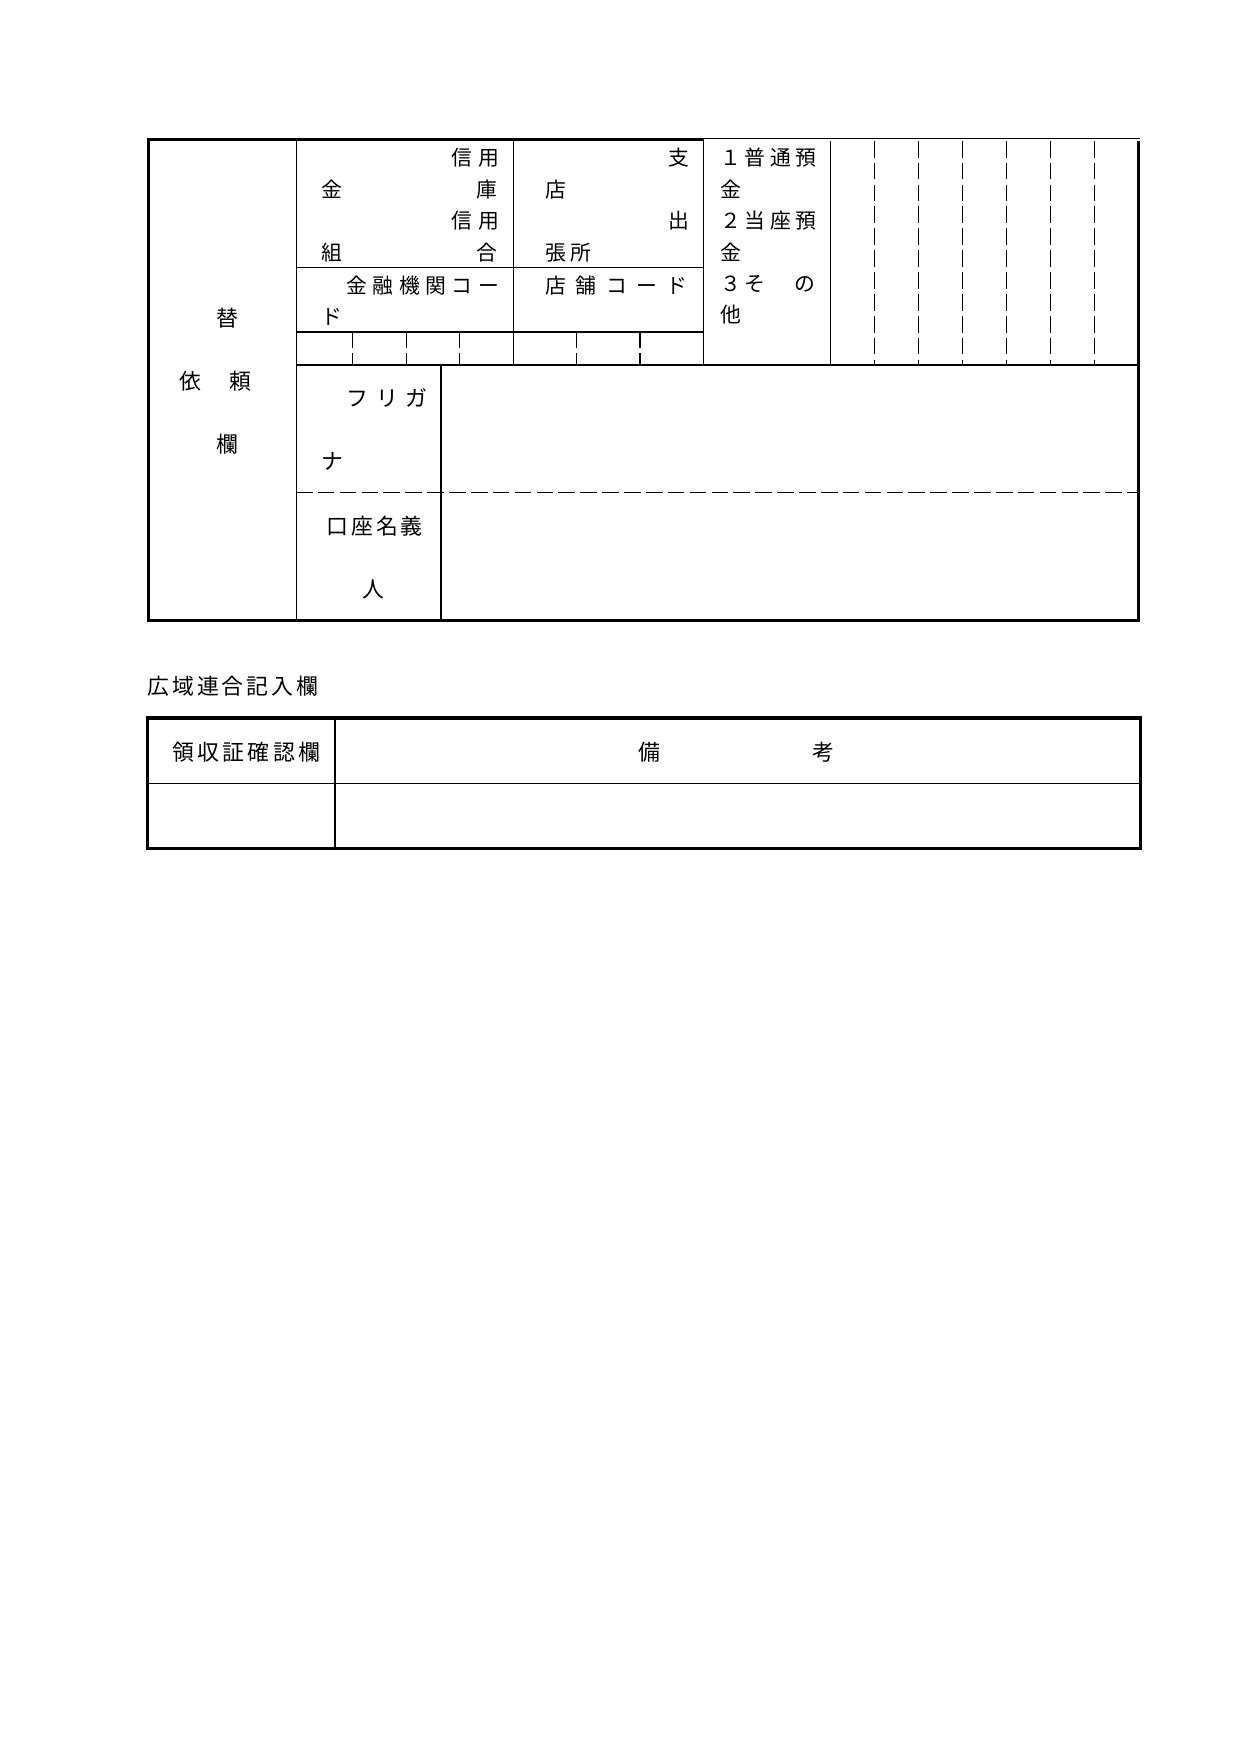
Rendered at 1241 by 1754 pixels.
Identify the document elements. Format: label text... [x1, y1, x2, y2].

table_cell [1051, 139, 1095, 364]
table_header 領収証確認欄 [149, 720, 334, 782]
table_cell １普通預金 ２当座預金 ３その他 [704, 139, 830, 364]
table_cell [577, 333, 640, 364]
table_cell [963, 139, 1007, 364]
table_cell 金融機関コード [297, 268, 513, 331]
table_cell [336, 784, 1139, 847]
table_cell [874, 139, 918, 364]
table_cell [1007, 139, 1051, 364]
table_cell 店舗コード [514, 268, 703, 331]
table_cell [442, 492, 1137, 619]
table_cell フリガナ [297, 366, 440, 492]
table_cell [353, 333, 406, 364]
table_cell [460, 333, 513, 364]
table_cell [442, 366, 1137, 492]
table_header 備 考 [336, 720, 1139, 782]
table_cell [918, 139, 962, 364]
table_cell 口座名義人 [297, 492, 440, 619]
table_cell [297, 333, 353, 364]
table_cell [406, 333, 460, 364]
table_cell [149, 784, 334, 847]
table_cell [830, 139, 874, 364]
table_cell 本 店 支 店 出張所 [514, 141, 703, 267]
table_cell 銀 行 信用金庫 信用組合 [297, 141, 513, 267]
table_cell [514, 333, 577, 364]
table_cell 口座振替 依頼欄 [150, 141, 296, 619]
text 広域連合記入欄 [147, 653, 1093, 716]
table_cell [1095, 139, 1139, 364]
table_cell [640, 333, 703, 364]
